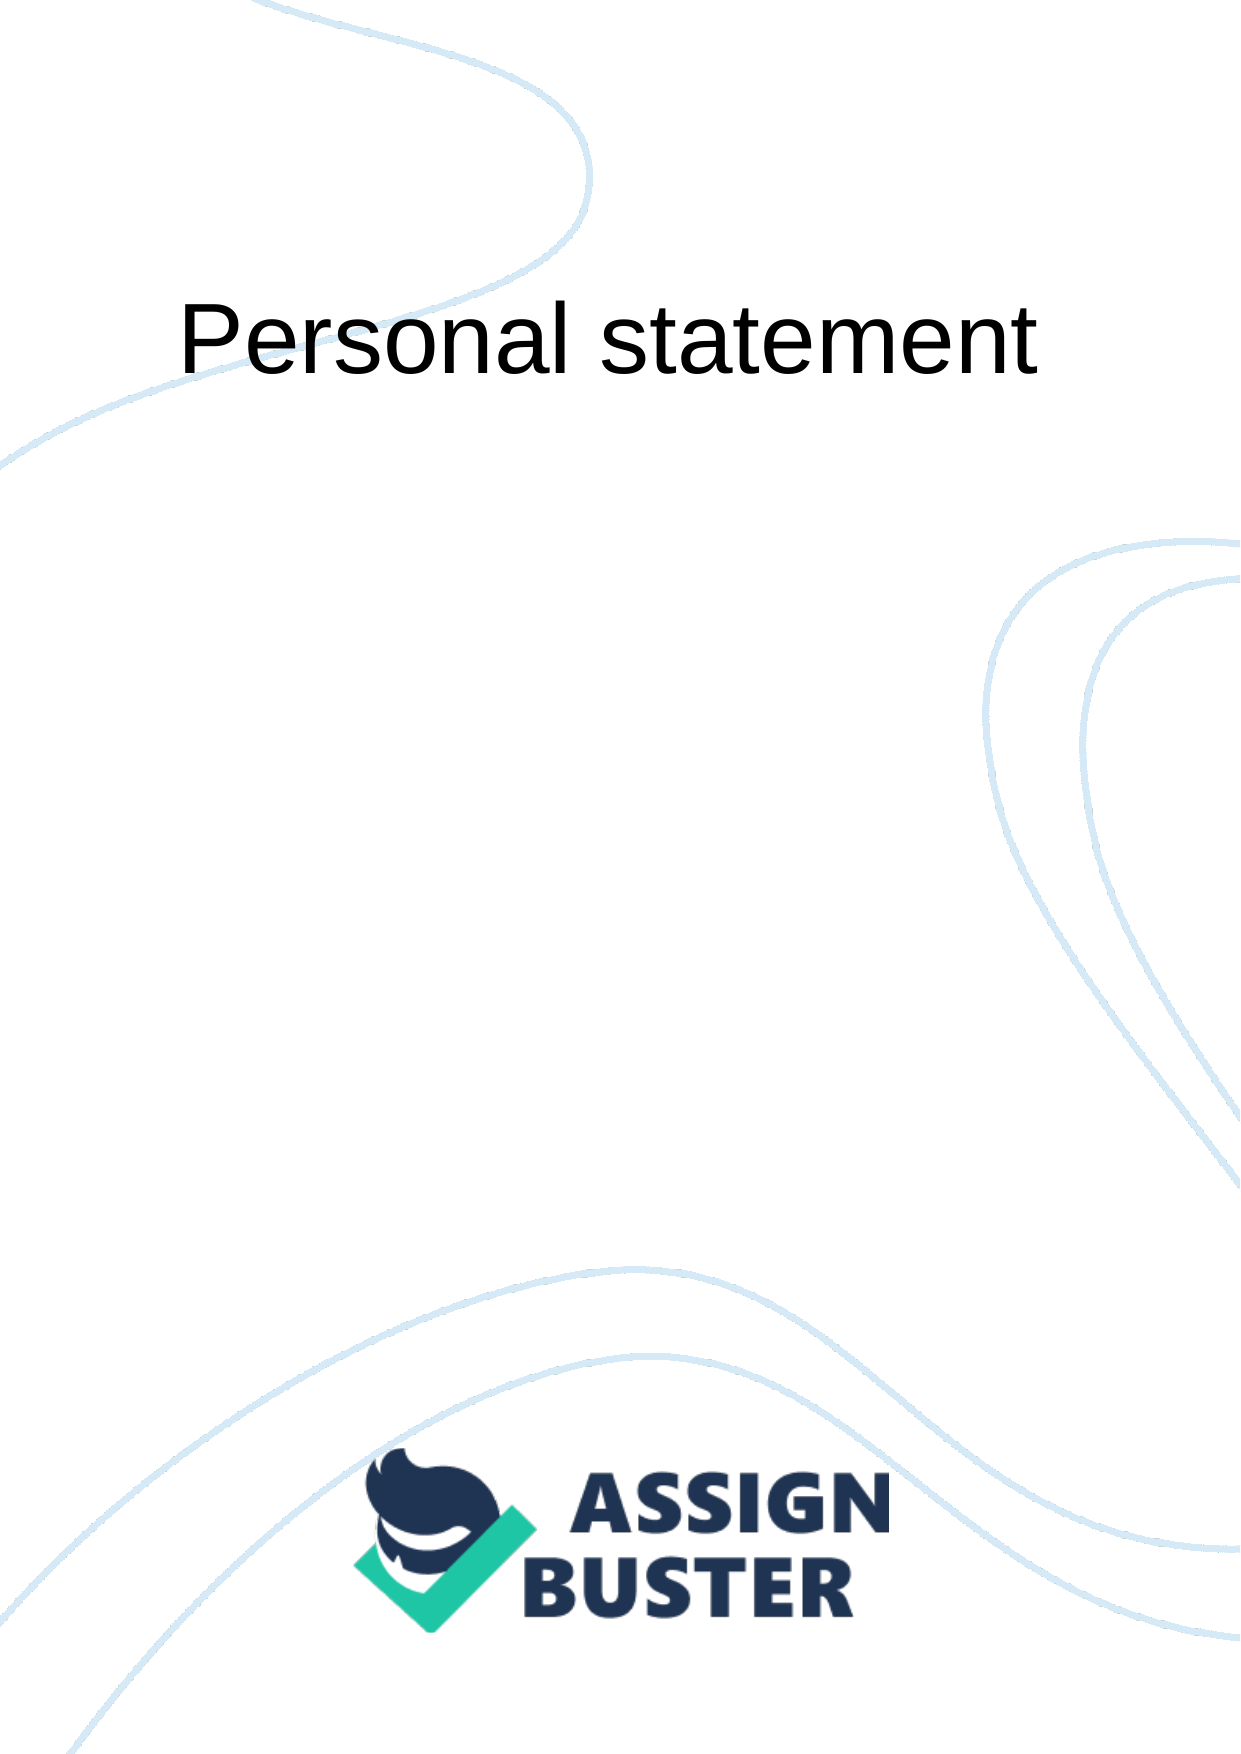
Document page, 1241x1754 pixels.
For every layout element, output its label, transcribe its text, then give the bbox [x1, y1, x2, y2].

picture [0, 0, 1241, 1754]
subtitle Personal statement [177, 279, 1152, 394]
